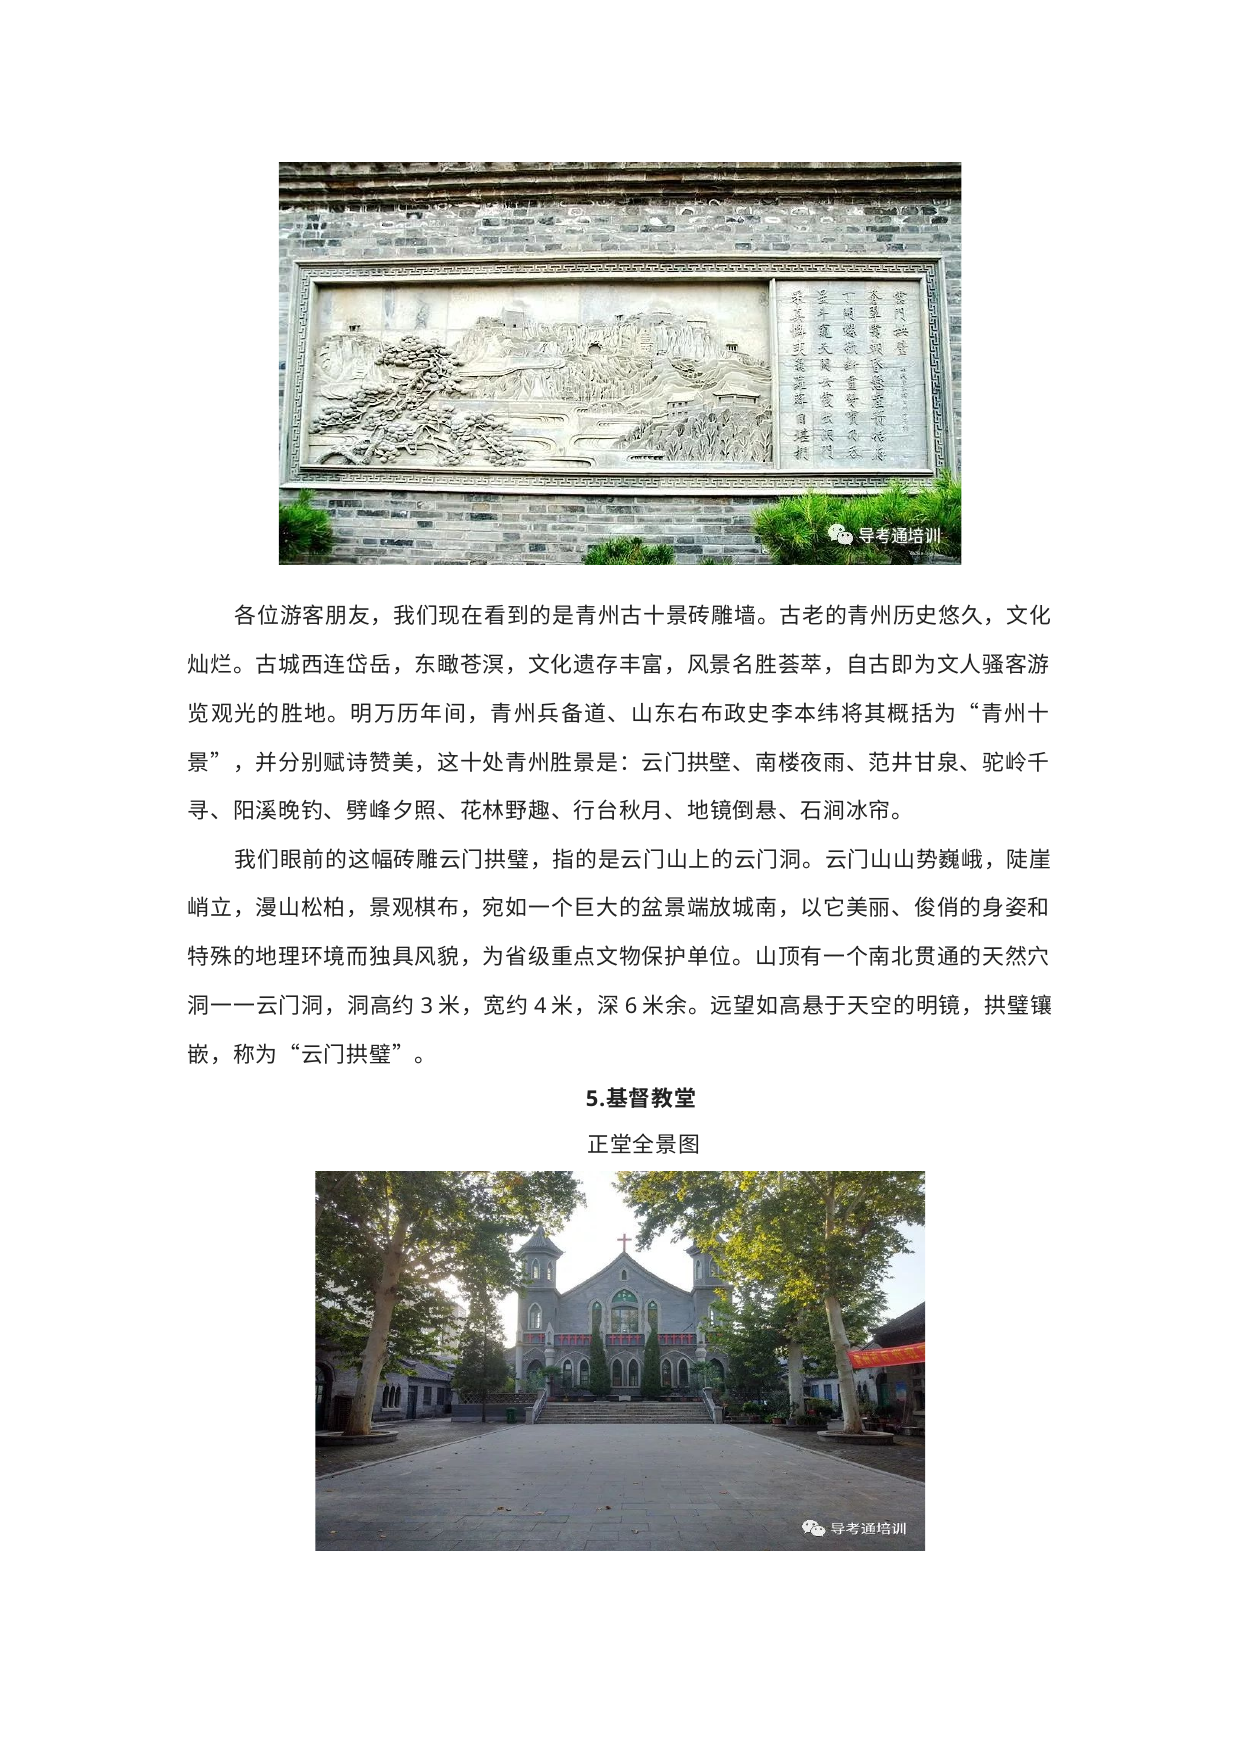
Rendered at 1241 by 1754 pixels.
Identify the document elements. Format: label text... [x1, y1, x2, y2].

table_cell 正堂全景图 [176, 1126, 1064, 1171]
table_cell 5.基督教堂 [176, 1081, 1064, 1126]
table_cell 各位游客朋友，我们现在看到的是青州古十景砖雕墙。古老的青州历史悠久，文化灿烂。古城西连岱岳，东瞰苍溟，文化遗存丰富，风景名胜荟萃，自古即为文人骚客游览观光的胜地。明万历年间，青州兵备道、山东右布政史李本纬将其概括为“青州十景”，并分别赋诗赞美，这十处青州胜景是：云门拱壁、南楼夜雨、范井甘泉、驼岭千寻、阳溪晚钓、劈峰夕照、花林野趣、行台秋月、地镜倒悬、石涧冰帘。 我们眼前的这幅砖雕云门拱璧，指的是云门山上的云门洞。云门山山势巍峨，陡崖峭立，漫山松柏，景观棋布，宛如一个巨大的盆景端放城南，以它美丽、俊俏的身姿和特殊的地理环境而独具风貌，为省级重点文物保护单位。山顶有一个南北贯通的天然穴洞一一云门洞，洞高约3米，宽约4米，深6米余。远望如高悬于天空的明镜，拱璧镶嵌，称为“云门拱璧”。 [176, 162, 1064, 1081]
picture [278, 162, 962, 565]
picture [315, 1171, 926, 1551]
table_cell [176, 1171, 1064, 1561]
